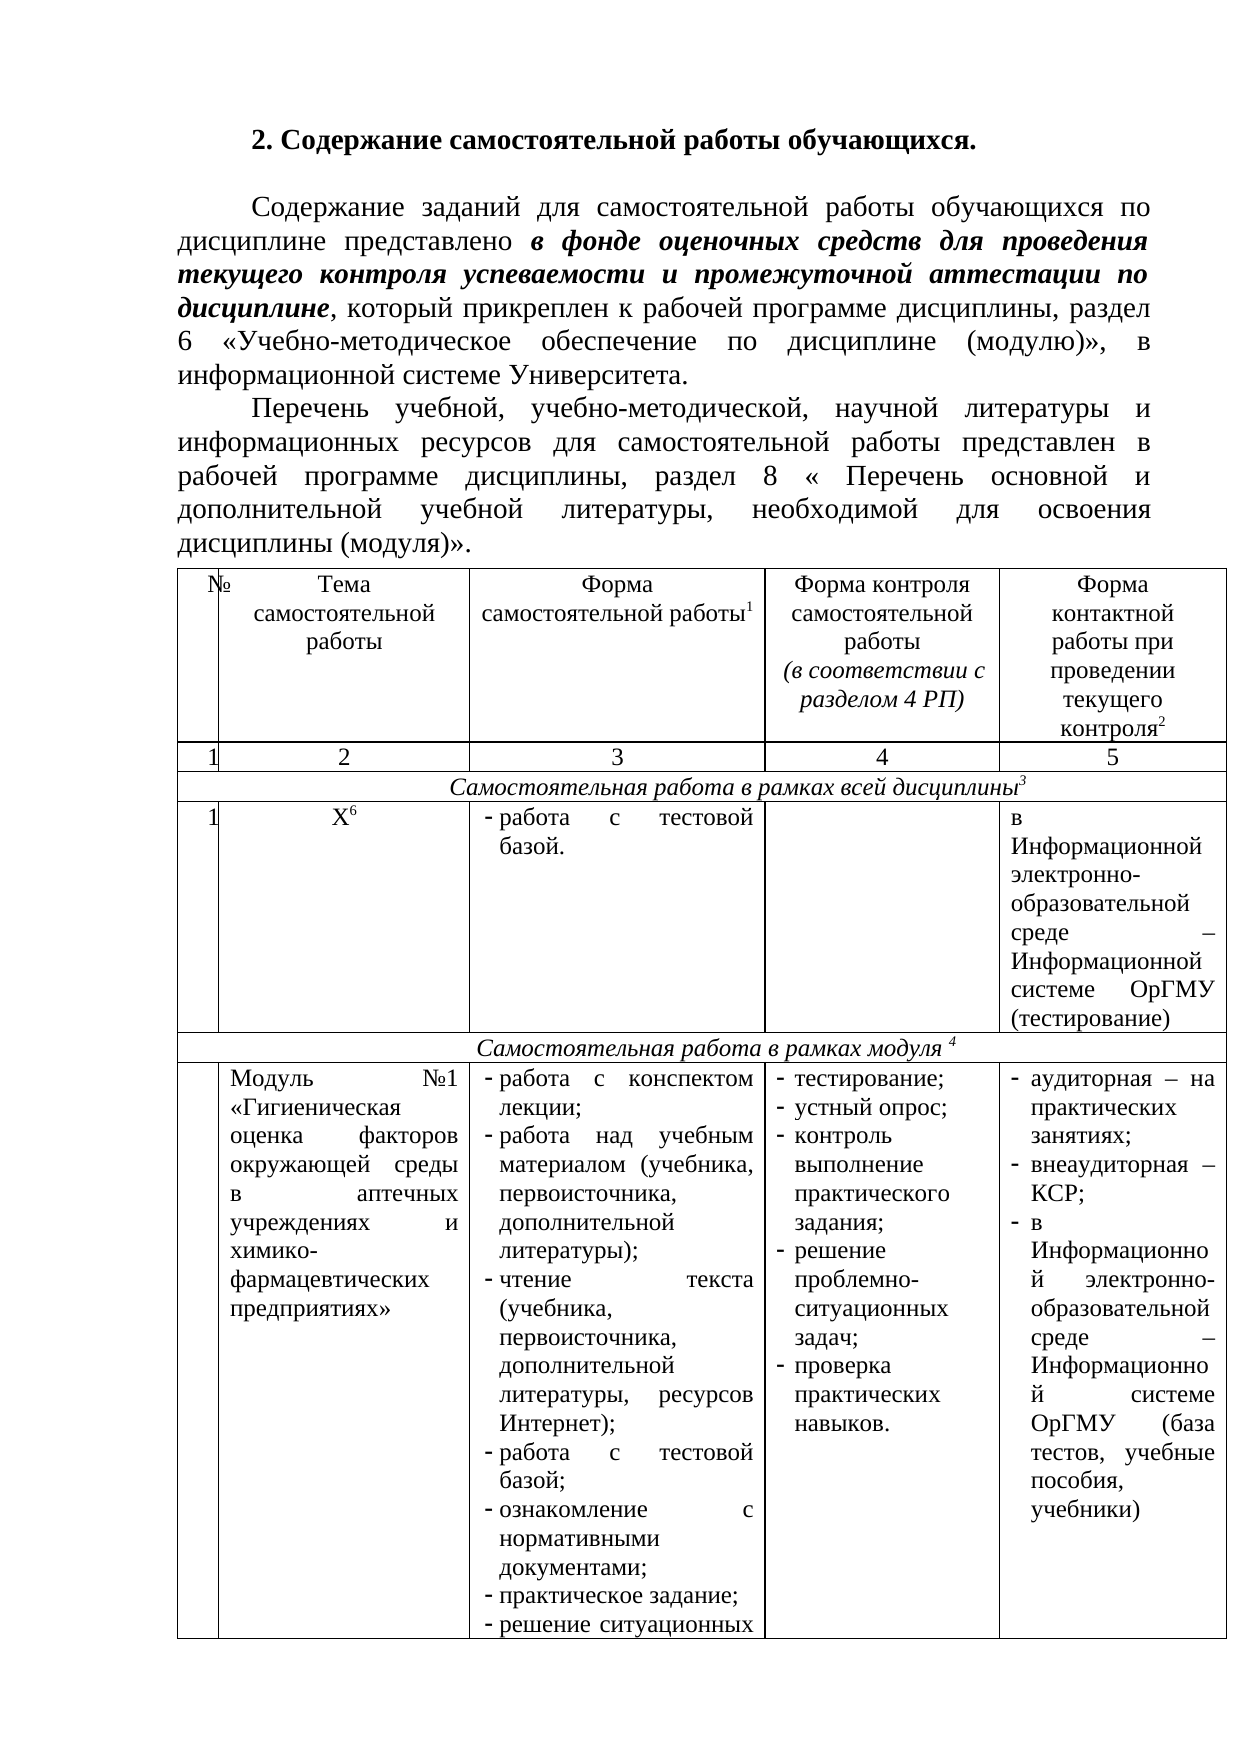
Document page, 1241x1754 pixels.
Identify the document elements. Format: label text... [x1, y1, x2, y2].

table_cell Самостоятельная работа в рамках всей дисциплины3 [178, 772, 1226, 801]
text Перечень учебной, учебно-методической, научной литературы и информационных ресурсов для самостоятельной работы представлен в рабочей программе дисциплины, раздел 8 « Перечень основной и дополнительной учебной литературы, необходимой для освоения дисциплины (модуля)». [177, 391, 1152, 558]
table_header Форма контактной работы при проведении текущего контроля2 [1000, 569, 1226, 741]
table_header Форма контроля самостоятельной работы (в соответствии с разделом 4 РП) [766, 569, 999, 741]
table_cell 3 [470, 743, 764, 771]
table_header Форма самостоятельной работы1 [470, 569, 764, 741]
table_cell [470, 1063, 764, 1638]
table_cell 4 [766, 743, 999, 771]
table_header Тема самостоятельной работы [219, 569, 469, 741]
table_cell 1 [178, 1063, 218, 1638]
table_cell 1 [178, 802, 218, 1032]
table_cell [1000, 1063, 1226, 1638]
table_cell 1 [178, 743, 218, 771]
table_header № [178, 569, 218, 741]
table_cell в Информационной электронно-образовательной среде – Информационной системе ОрГМУ (тестирование) [1000, 802, 1226, 1032]
text Содержание заданий для самостоятельной работы обучающихся по дисциплине представлено в фонде оценочных средств для проведения текущего контроля успеваемости и промежуточной аттестации по дисциплине, который прикреплен к рабочей программе дисциплины, раздел 6 «Учебно-методическое обеспечение по дисциплине (модулю)», в информационной системе Университета. [177, 189, 1152, 391]
table_cell 2 [219, 743, 469, 771]
table_cell работа с тестовой базой. [470, 802, 764, 1032]
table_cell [219, 1063, 469, 1638]
text 2. Содержание самостоятельной работы обучающихся. [177, 122, 1152, 156]
table_cell Самостоятельная работа в рамках модуля 4 [178, 1033, 1226, 1062]
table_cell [766, 1063, 999, 1638]
table_cell 5 [1000, 743, 1226, 771]
table_cell Х6 [219, 802, 469, 1032]
table_cell [766, 802, 999, 1032]
